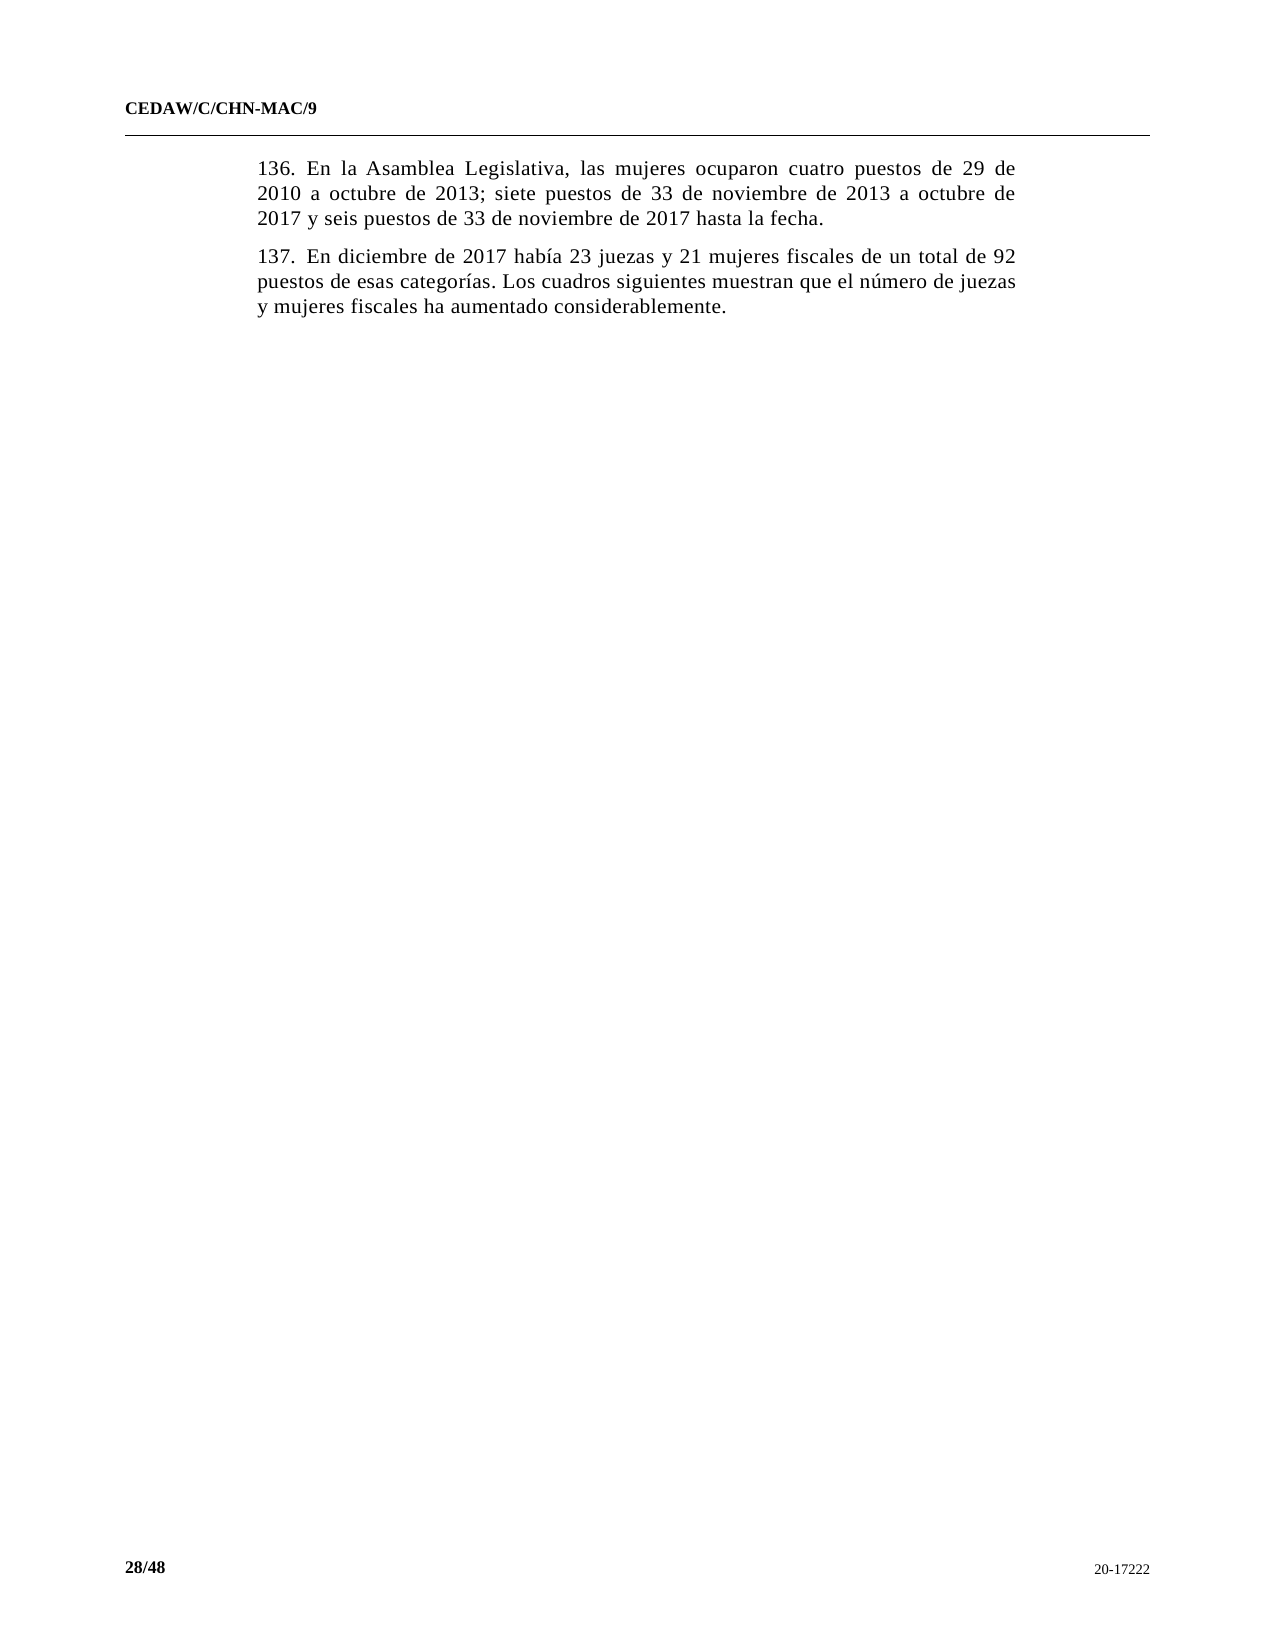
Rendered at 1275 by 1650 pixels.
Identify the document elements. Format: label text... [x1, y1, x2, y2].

list En diciembre de 2017 había 23 juezas y 21 mujeres fiscales de un total de 92 puestos de esas categorías. Los cuadros siguientes muestran que el número de juezas y mujeres fiscales ha aumentado considerablemente. [257, 243, 1018, 318]
list En la Asamblea Legislativa, las mujeres ocuparon cuatro puestos de 29 de 2010 a octubre de 2013; siete puestos de 33 de noviembre de 2013 a octubre de 2017 y seis puestos de 33 de noviembre de 2017 hasta la fecha. [257, 156, 1018, 231]
